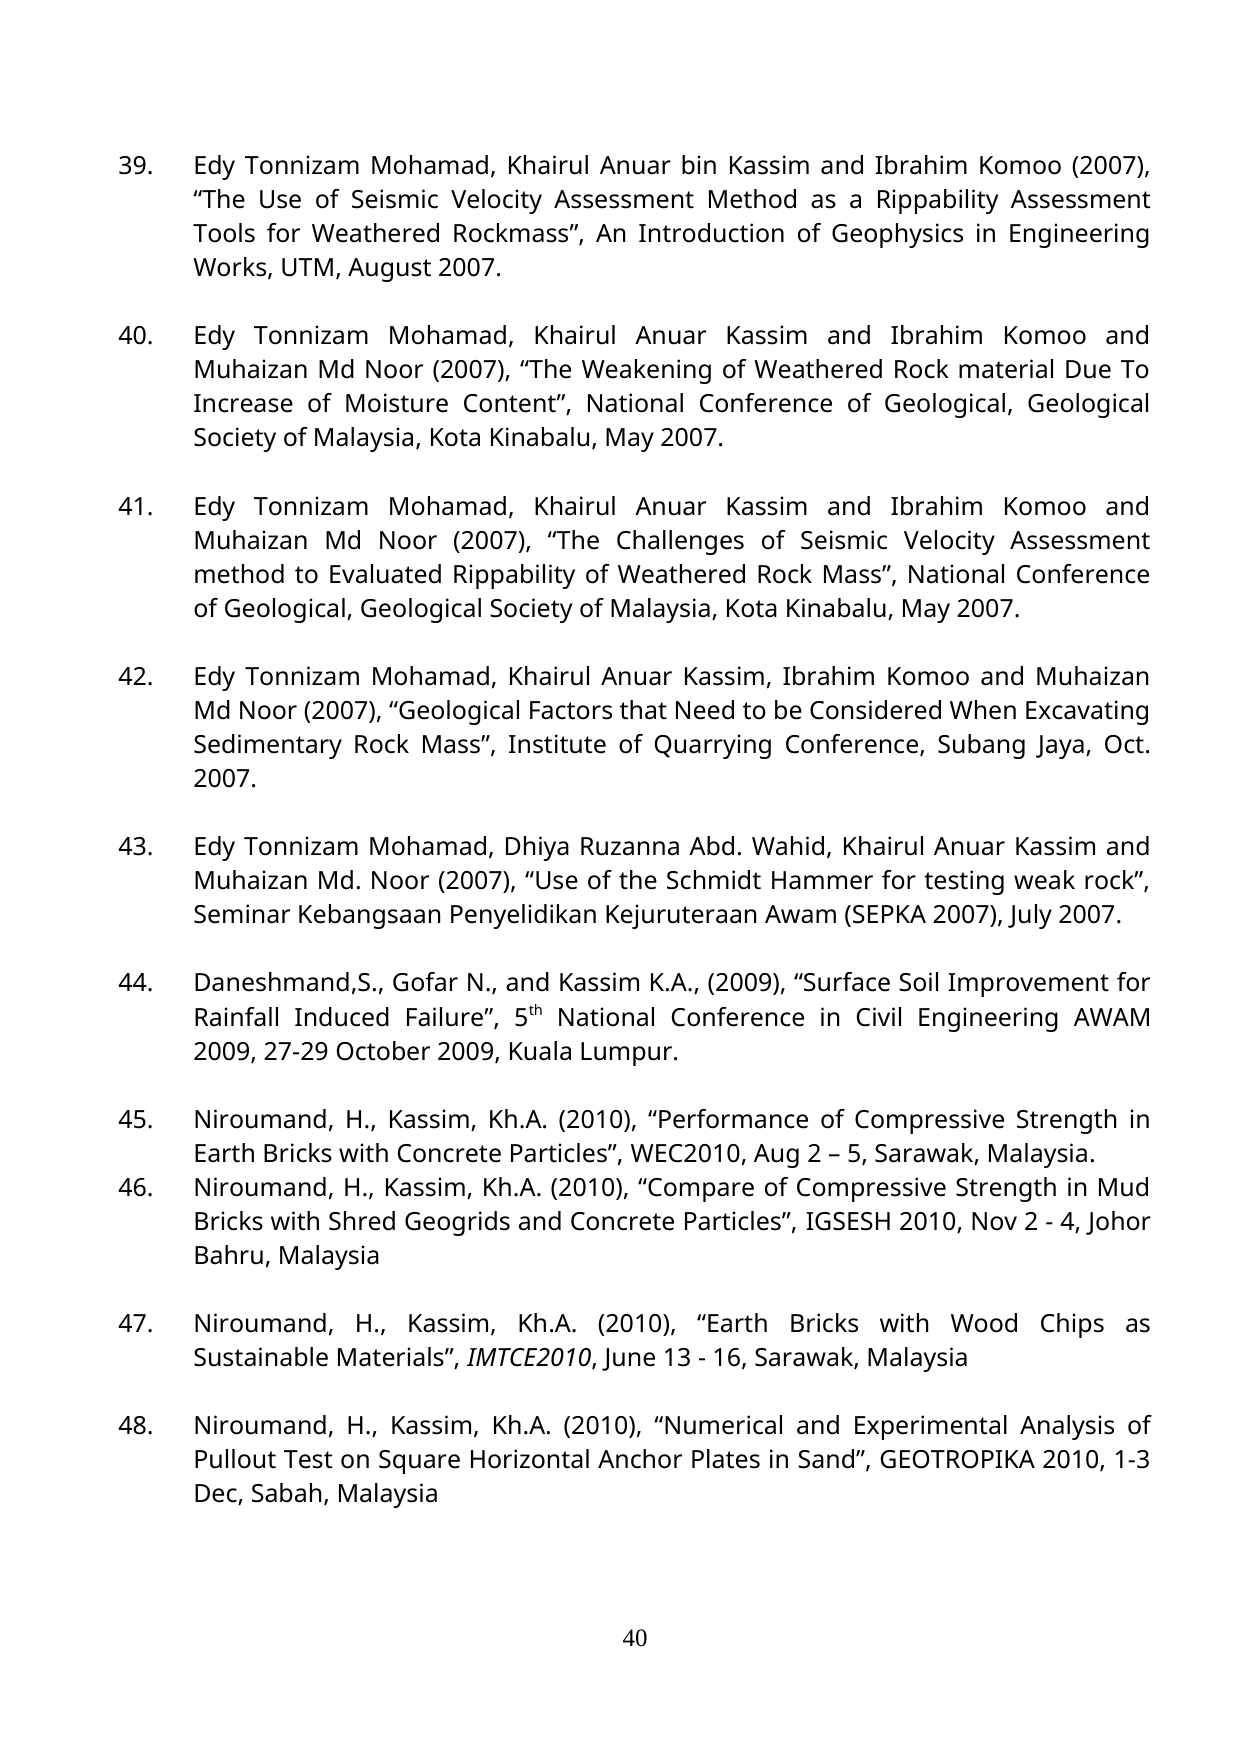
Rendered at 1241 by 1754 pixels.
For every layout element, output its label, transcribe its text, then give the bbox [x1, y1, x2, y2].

list Edy Tonnizam Mohamad, Khairul Anuar bin Kassim and Ibrahim Komoo (2007), “The Use of Seismic Velocity Assessment Method as a Rippability Assessment Tools for Weathered Rockmass”, An Introduction of Geophysics in Engineering Works, UTM, August 2007. [118, 148, 1152, 284]
list Edy Tonnizam Mohamad, Khairul Anuar Kassim and Ibrahim Komoo and Muhaizan Md Noor (2007), “The Weakening of Weathered Rock material Due To Increase of Moisture Content”, National Conference of Geological, Geological Society of Malaysia, Kota Kinabalu, May 2007. [118, 318, 1152, 454]
list Niroumand, H., Kassim, Kh.A. (2010), “Compare of Compressive Strength in Mud Bricks with Shred Geogrids and Concrete Particles”, IGSESH 2010, Nov 2 - 4, Johor Bahru, Malaysia [118, 1169, 1152, 1272]
list Niroumand, H., Kassim, Kh.A. (2010), “Numerical and Experimental Analysis of Pullout Test on Square Horizontal Anchor Plates in Sand”, GEOTROPIKA 2010, 1-3 Dec, Sabah, Malaysia [118, 1408, 1152, 1510]
list Daneshmand,S., Gofar N., and Kassim K.A., (2009), “Surface Soil Improvement for Rainfall Induced Failure”, 5th National Conference in Civil Engineering AWAM 2009, 27-29 October 2009, Kuala Lumpur. [118, 965, 1152, 1067]
list Niroumand, H., Kassim, Kh.A. (2010), “Earth Bricks with Wood Chips as Sustainable Materials”, IMTCE2010, June 13 - 16, Sarawak, Malaysia [118, 1306, 1152, 1374]
list Edy Tonnizam Mohamad, Khairul Anuar Kassim and Ibrahim Komoo and Muhaizan Md Noor (2007), “The Challenges of Seismic Velocity Assessment method to Evaluated Rippability of Weathered Rock Mass”, National Conference of Geological, Geological Society of Malaysia, Kota Kinabalu, May 2007. [118, 488, 1152, 624]
list Edy Tonnizam Mohamad, Dhiya Ruzanna Abd. Wahid, Khairul Anuar Kassim and Muhaizan Md. Noor (2007), “Use of the Schmidt Hammer for testing weak rock”, Seminar Kebangsaan Penyelidikan Kejuruteraan Awam (SEPKA 2007), July 2007. [118, 829, 1152, 931]
list Edy Tonnizam Mohamad, Khairul Anuar Kassim, Ibrahim Komoo and Muhaizan Md Noor (2007), “Geological Factors that Need to be Considered When Excavating Sedimentary Rock Mass”, Institute of Quarrying Conference, Subang Jaya, Oct. 2007. [118, 658, 1152, 795]
list Niroumand, H., Kassim, Kh.A. (2010), “Performance of Compressive Strength in Earth Bricks with Concrete Particles”, WEC2010, Aug 2 – 5, Sarawak, Malaysia. [118, 1101, 1152, 1169]
